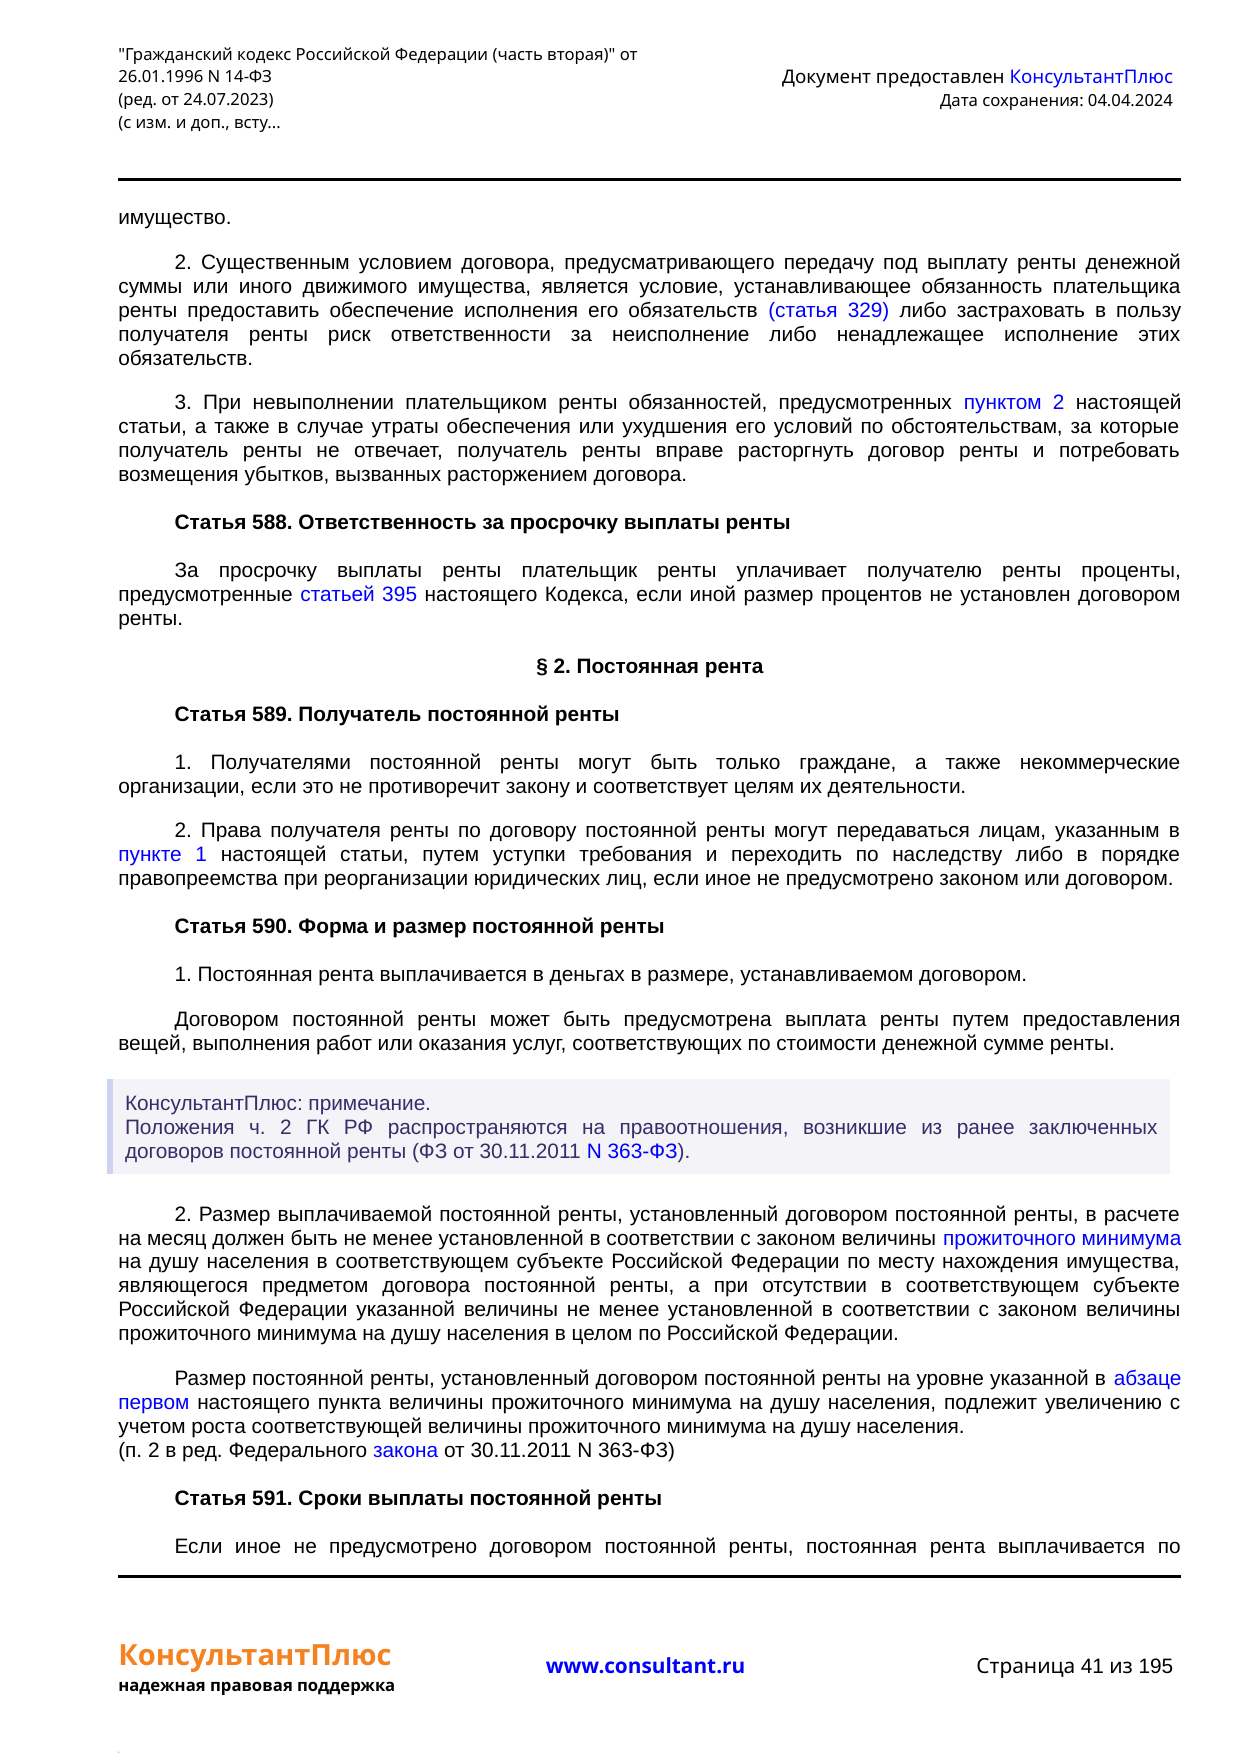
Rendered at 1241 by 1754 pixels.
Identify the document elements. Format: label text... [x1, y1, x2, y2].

text 1. Постоянная рента выплачивается в деньгах в размере, устанавливаемом договором. [118, 962, 1181, 986]
text (п. 2 в ред. Федерального закона от 30.11.2011 N 363-ФЗ) [118, 1438, 1181, 1462]
title Статья 589. Получатель постоянной ренты [118, 702, 1181, 726]
text Размер постоянной ренты, установленный договором постоянной ренты на уровне указанной в абзаце первом настоящего пункта величины прожиточного минимума на душу населения, подлежит увеличению с учетом роста соответствующей величины прожиточного минимума на душу населения. [118, 1366, 1181, 1438]
title § 2. Постоянная рента [118, 654, 1181, 678]
text 2. Размер выплачиваемой постоянной ренты, установленный договором постоянной ренты, в расчете на месяц должен быть не менее установленной в соответствии с законом величины прожиточного минимума на душу населения в соответствующем субъекте Российской Федерации по месту нахождения имущества, являющегося предметом договора постоянной ренты, а при отсутствии в соответствующем субъекте Российской Федерации указанной величины не менее установленной в соответствии с законом величины прожиточного минимума на душу населения в целом по Российской Федерации. [118, 1201, 1181, 1345]
text 3. При невыполнении плательщиком ренты обязанностей, предусмотренных пунктом 2 настоящей статьи, а также в случае утраты обеспечения или ухудшения его условий по обстоятельствам, за которые получатель ренты не отвечает, получатель ренты вправе расторгнуть договор ренты и потребовать возмещения убытков, вызванных расторжением договора. [118, 390, 1181, 486]
title Статья 591. Сроки выплаты постоянной ренты [118, 1486, 1181, 1510]
text 1. Получателями постоянной ренты могут быть только граждане, а также некоммерческие организации, если это не противоречит закону и соответствует целям их деятельности. [118, 749, 1181, 797]
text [118, 205, 1181, 229]
text 2. Существенным условием договора, предусматривающего передачу под выплату ренты денежной суммы или иного движимого имущества, является условие, устанавливающее обязанность плательщика ренты предоставить обеспечение исполнения его обязательств (статья 329) либо застраховать в пользу получателя ренты риск ответственности за неисполнение либо ненадлежащее исполнение этих обязательств. [118, 249, 1181, 369]
text За просрочку выплаты ренты плательщик ренты уплачивает получателю ренты проценты, предусмотренные статьей 395 настоящего Кодекса, если иной размер процентов не установлен договором ренты. [118, 558, 1181, 630]
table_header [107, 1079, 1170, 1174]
text 2. Права получателя ренты по договору постоянной ренты могут передаваться лицам, указанным в пункте 1 настоящей статьи, путем уступки требования и переходить по наследству либо в порядке правопреемства при реорганизации юридических лиц, если иное не предусмотрено законом или договором. [118, 818, 1181, 890]
title Статья 590. Форма и размер постоянной ренты [118, 914, 1181, 938]
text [118, 1534, 1181, 1558]
title Статья 588. Ответственность за просрочку выплаты ренты [118, 510, 1181, 534]
text Договором постоянной ренты может быть предусмотрена выплата ренты путем предоставления вещей, выполнения работ или оказания услуг, соответствующих по стоимости денежной сумме ренты. [118, 1007, 1181, 1055]
